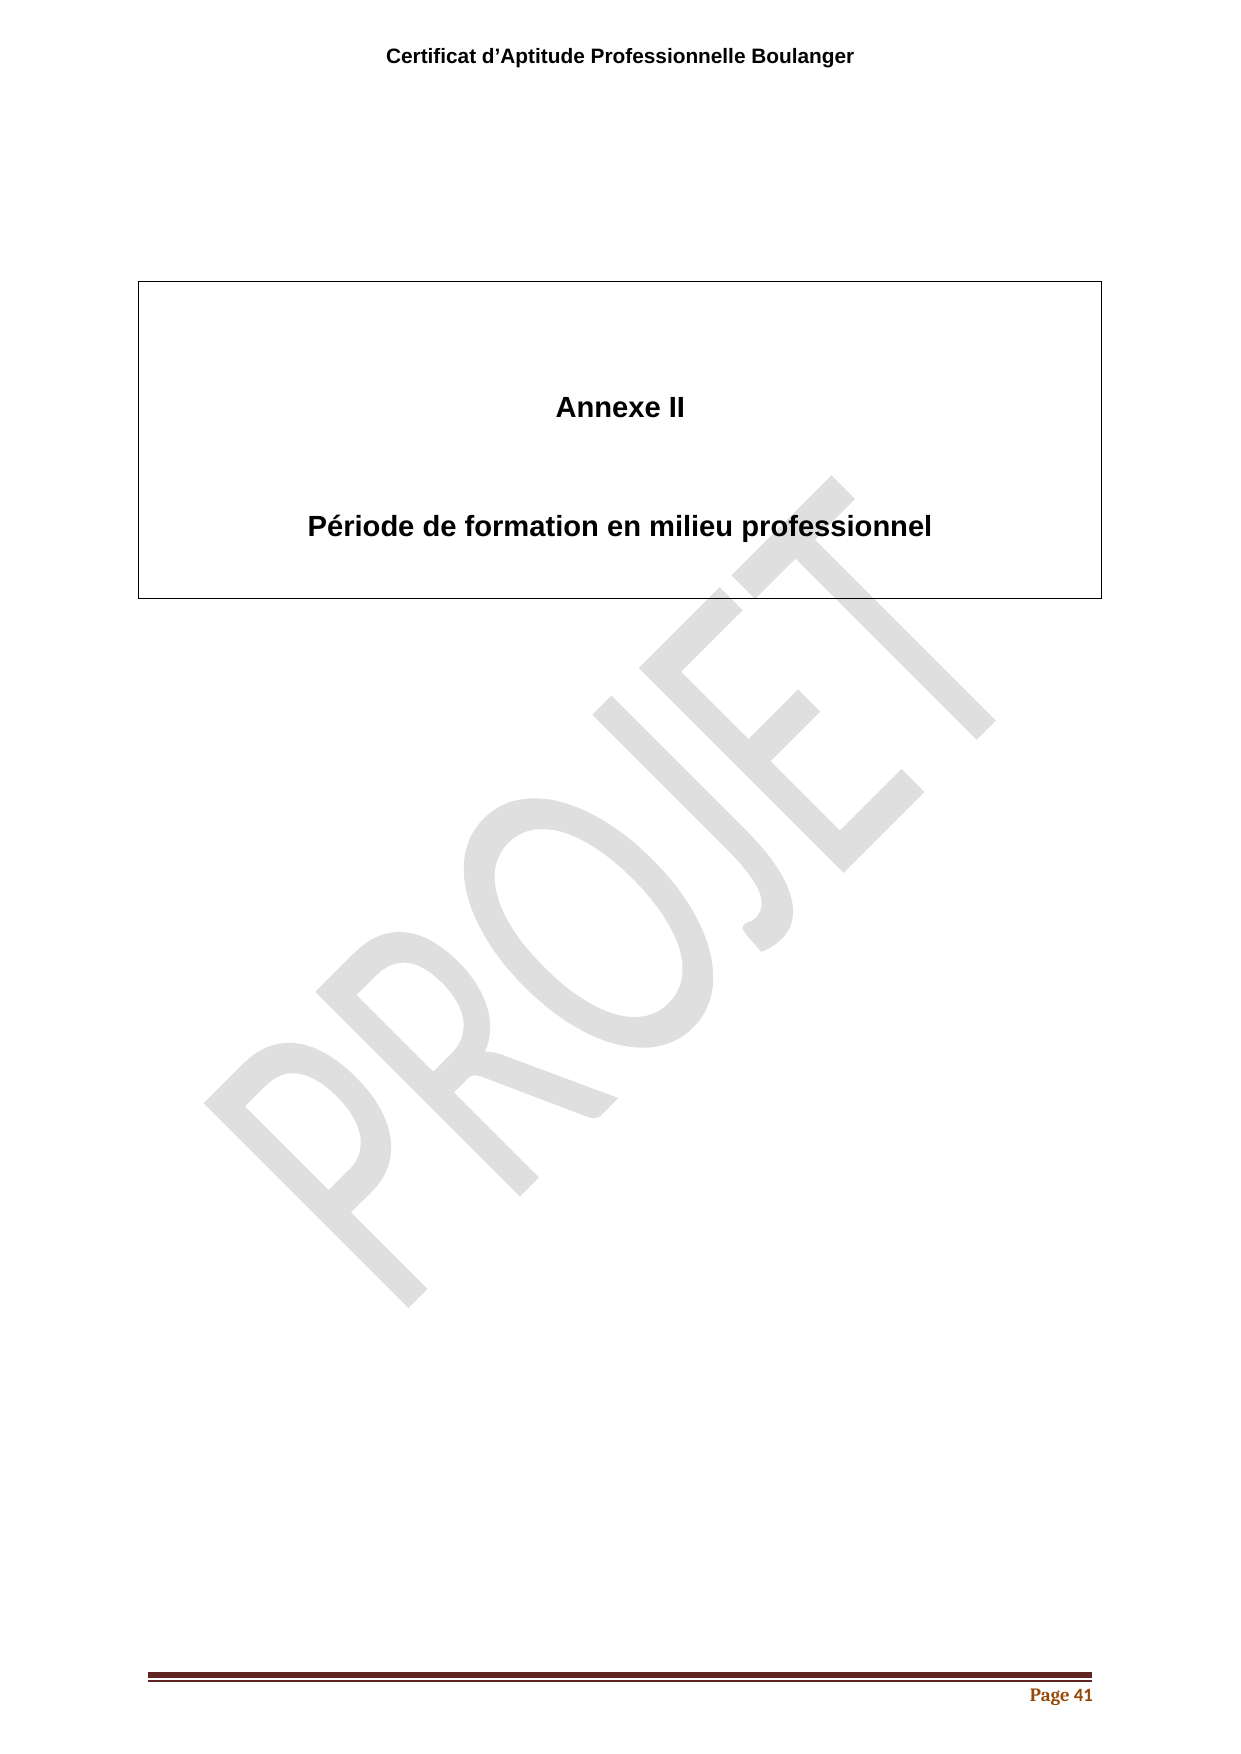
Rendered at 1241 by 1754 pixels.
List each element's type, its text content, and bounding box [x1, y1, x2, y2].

text Annexe II [139, 387, 1101, 424]
text Période de formation en milieu professionnel [139, 506, 1101, 543]
